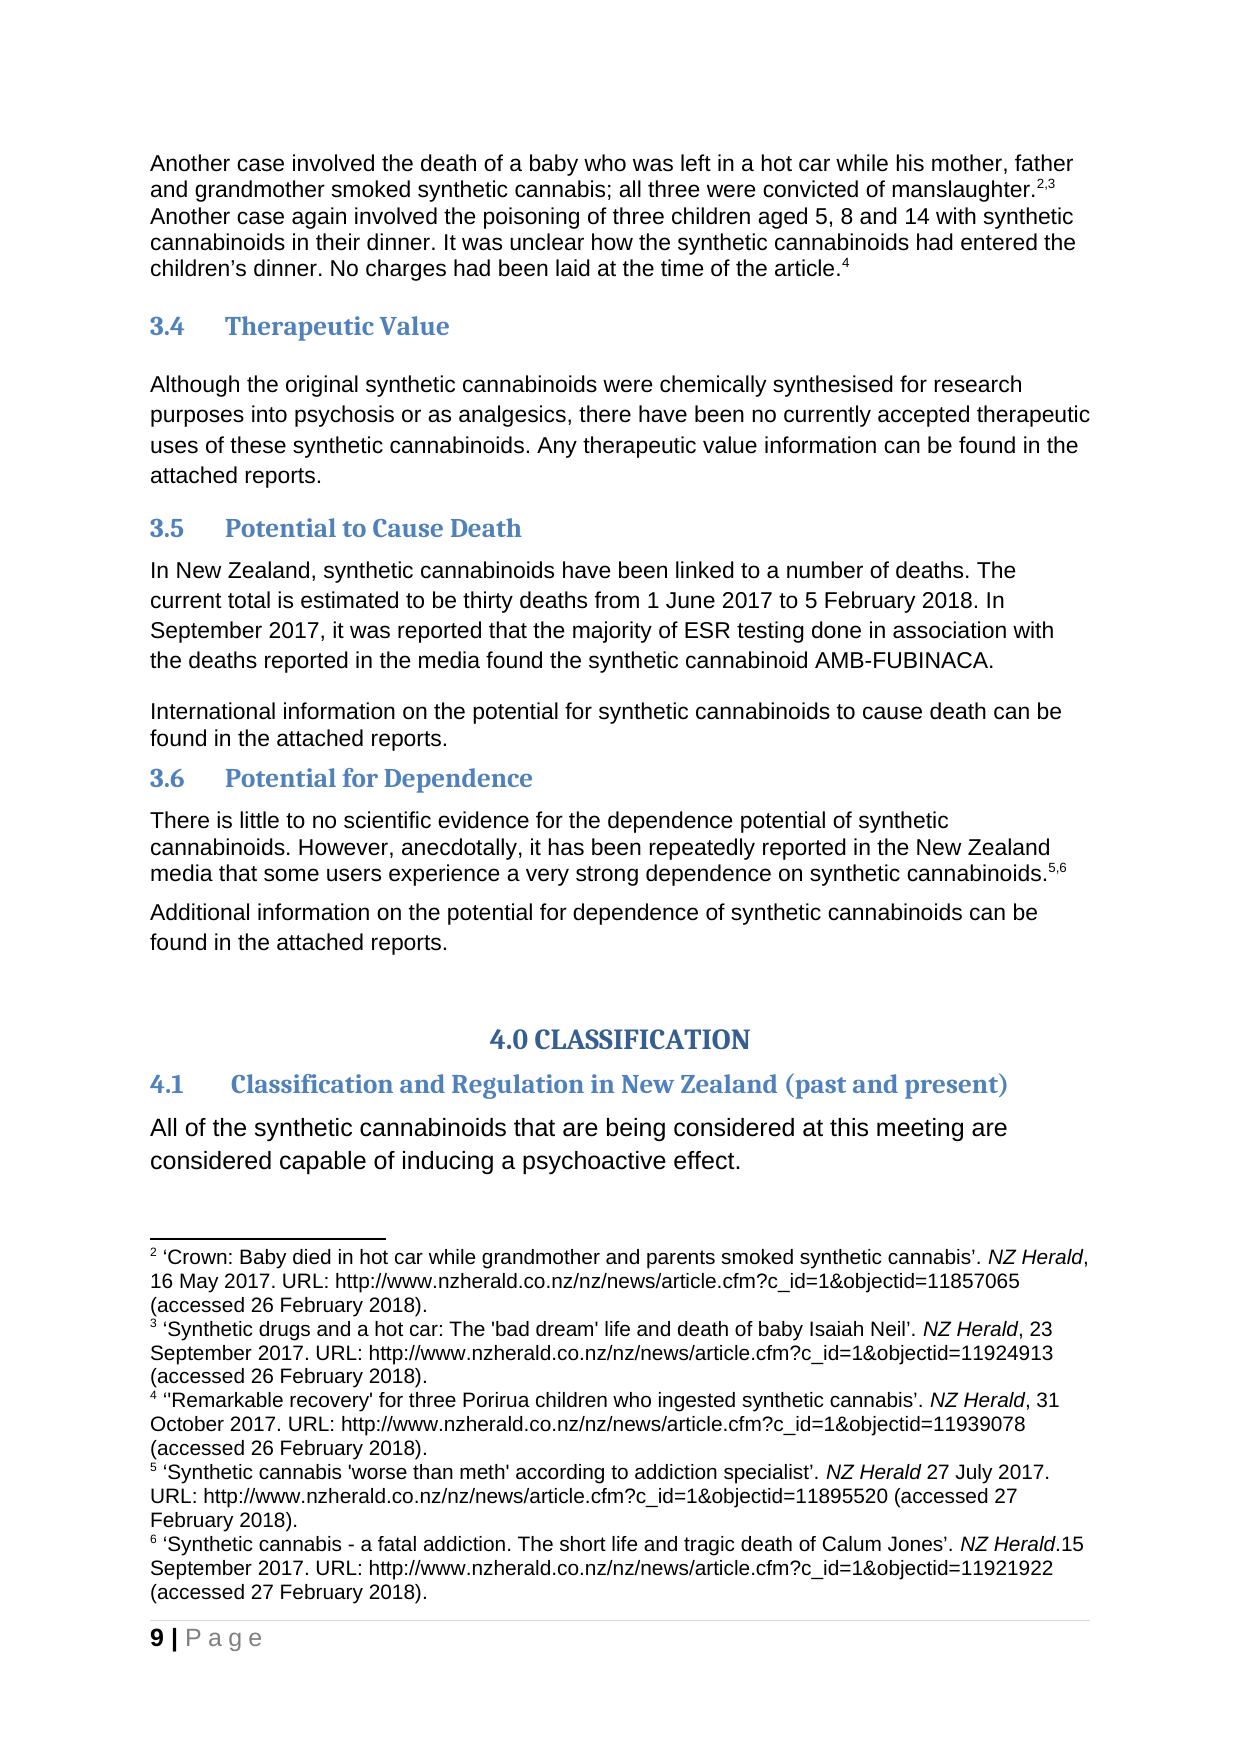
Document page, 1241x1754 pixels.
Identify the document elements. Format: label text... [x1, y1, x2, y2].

subtitle 3.6 Potential for Dependence [150, 763, 1090, 794]
text Additional information on the potential for dependence of synthetic cannabinoids can be found in the attached reports. [150, 899, 1090, 955]
text In New Zealand, synthetic cannabinoids have been linked to a number of deaths. The current total is estimated to be thirty deaths from 1 June 2017 to 5 February 2018. In September 2017, it was reported that the majority of ESR testing done in association with the deaths reported in the media found the synthetic cannabinoid AMB-FUBINACA. [150, 557, 1090, 673]
text Another case involved the death of a baby who was left in a hot car while his mother, father and grandmother smoked synthetic cannabis; all three were convicted of manslaughter., Another case again involved the poisoning of three children aged 5, 8 and 14 with synthetic cannabinoids in their dinner. It was unclear how the synthetic cannabinoids had entered the children’s dinner. No charges had been laid at the time of the article. [150, 150, 1090, 282]
text There is little to no scientific evidence for the dependence potential of synthetic cannabinoids. However, anecdotally, it has been repeatedly reported in the New Zealand media that some users experience a very strong dependence on synthetic cannabinoids., [150, 807, 1090, 886]
subtitle 4.1 Classification and Regulation in New Zealand (past and present) [150, 1069, 1090, 1101]
subtitle 4.0 CLASSIFICATION [150, 1023, 1090, 1057]
text All of the synthetic cannabinoids that are being considered at this meeting are considered capable of inducing a psychoactive effect. [150, 1113, 1090, 1175]
subtitle 3.5 Potential to Cause Death [150, 513, 1090, 544]
text Although the original synthetic cannabinoids were chemically synthesised for research purposes into psychosis or as analgesics, there have been no currently accepted therapeutic uses of these synthetic cannabinoids. Any therapeutic value information can be found in the attached reports. [150, 371, 1090, 488]
text International information on the potential for synthetic cannabinoids to cause death can be found in the attached reports. [150, 698, 1090, 751]
subtitle 3.4 Therapeutic Value [150, 311, 1090, 342]
